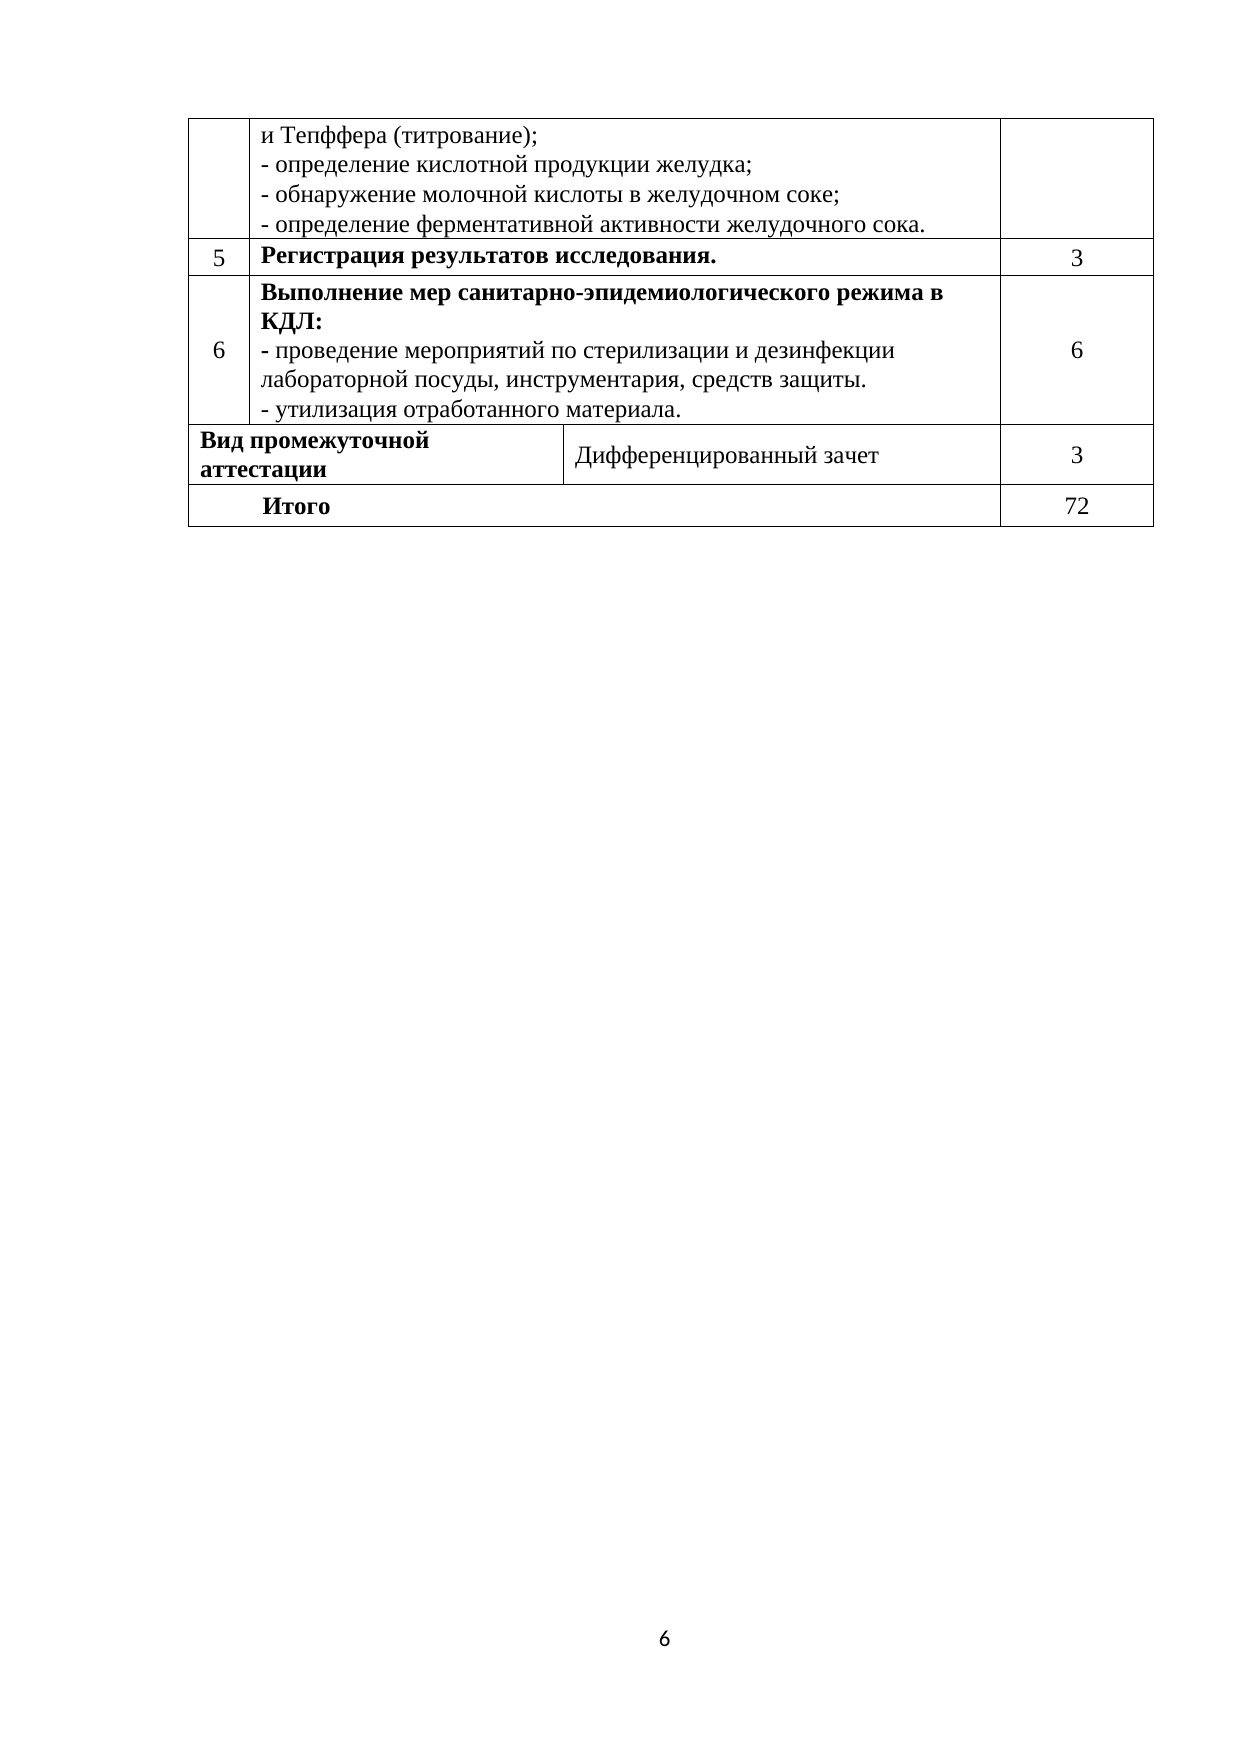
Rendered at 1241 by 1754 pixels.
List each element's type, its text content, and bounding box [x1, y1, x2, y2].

table_cell 6 [189, 276, 249, 423]
table_cell Выполнение мер санитарно-эпидемиологического режима в КДЛ: - проведение мероприятий по стерилизации и дезинфекции лабораторной посуды, инструментария, средств защиты. - утилизация отработанного материала. [250, 276, 1000, 423]
table_cell 4 [189, 119, 249, 238]
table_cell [250, 119, 1000, 238]
table_cell 6 [1001, 276, 1153, 423]
table_cell 5 [189, 239, 249, 275]
table_cell Итого [189, 485, 1000, 526]
table_cell 3 [1001, 239, 1153, 275]
table_cell 42 [1001, 119, 1153, 238]
table_cell 3 [1001, 425, 1153, 484]
table_cell Вид промежуточной аттестации [189, 425, 563, 484]
table_cell 72 [1001, 485, 1153, 526]
table_cell Регистрация результатов исследования. [250, 239, 1000, 275]
table_cell Дифференцированный зачет [564, 425, 1000, 484]
